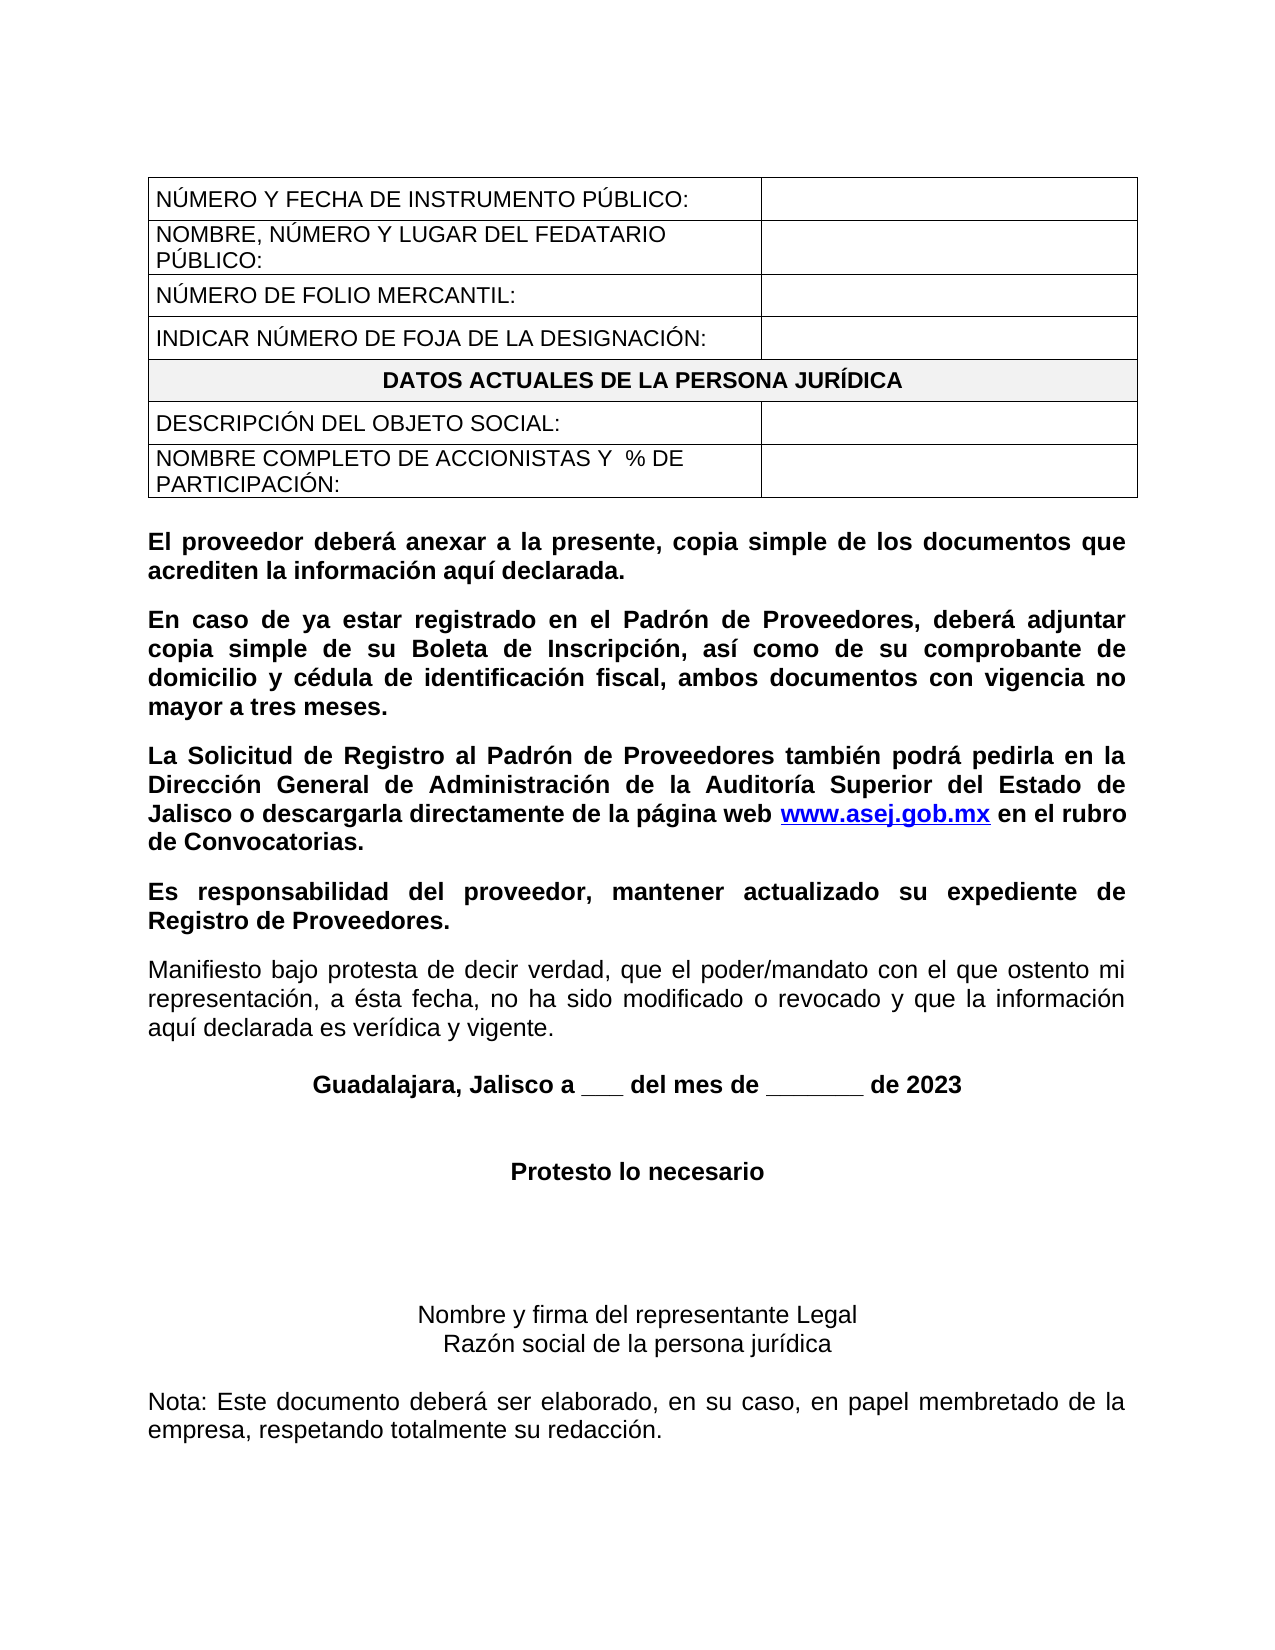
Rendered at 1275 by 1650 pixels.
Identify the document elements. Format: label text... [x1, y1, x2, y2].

text El proveedor deberá anexar a la presente, copia simple de los documentos que acrediten la información aquí declarada. [148, 527, 1127, 584]
table_cell INDICAR NÚMERO DE FOJA DE LA DESIGNACIÓN: [149, 317, 761, 358]
text En caso de ya estar registrado en el Padrón de Proveedores, deberá adjuntar copia simple de su Boleta de Inscripción, así como de su comprobante de domicilio y cédula de identificación fiscal, ambos documentos con vigencia no mayor a tres meses. [148, 605, 1127, 720]
text Es responsabilidad del proveedor, mantener actualizado su expediente de Registro de Proveedores. [148, 877, 1127, 934]
table_cell DESCRIPCIÓN DEL OBJETO SOCIAL: [149, 402, 761, 443]
text La Solicitud de Registro al Padrón de Proveedores también podrá pedirla en la Dirección General de Administración de la Auditoría Superior del Estado de Jalisco o descargarla directamente de la página web www.asej.gob.mx en el rubro de Convocatorias. [148, 741, 1127, 856]
table_cell [762, 445, 1137, 497]
text Protesto lo necesario [148, 1157, 1127, 1185]
table_cell [762, 221, 1137, 273]
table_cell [149, 221, 761, 273]
table_cell [762, 402, 1137, 443]
table_cell NOMBRE COMPLETO DE ACCIONISTAS Y % DE PARTICIPACIÓN: [149, 445, 761, 497]
text Nombre y firma del representante Legal [148, 1300, 1127, 1329]
text Nota: Este documento deberá ser elaborado, en su caso, en papel membretado de la empresa, respetando totalmente su redacción. [148, 1387, 1127, 1444]
table_cell DATOS ACTUALES DE LA PERSONA JURÍDICA [149, 360, 1137, 401]
table_cell [762, 317, 1137, 358]
table_cell NÚMERO DE FOLIO MERCANTIL: [149, 275, 761, 316]
text Manifiesto bajo protesta de decir verdad, que el poder/mandato con el que ostento mi representación, a ésta fecha, no ha sido modificado o revocado y que la información aquí declarada es verídica y vigente. [148, 955, 1127, 1042]
table_cell [762, 178, 1137, 220]
text Razón social de la persona jurídica [148, 1329, 1127, 1358]
table_cell [762, 275, 1137, 316]
text Guadalajara, Jalisco a ___ del mes de _______ de 2023 [148, 1070, 1127, 1099]
table_cell NÚMERO Y FECHA DE INSTRUMENTO PÚBLICO: [149, 178, 761, 220]
